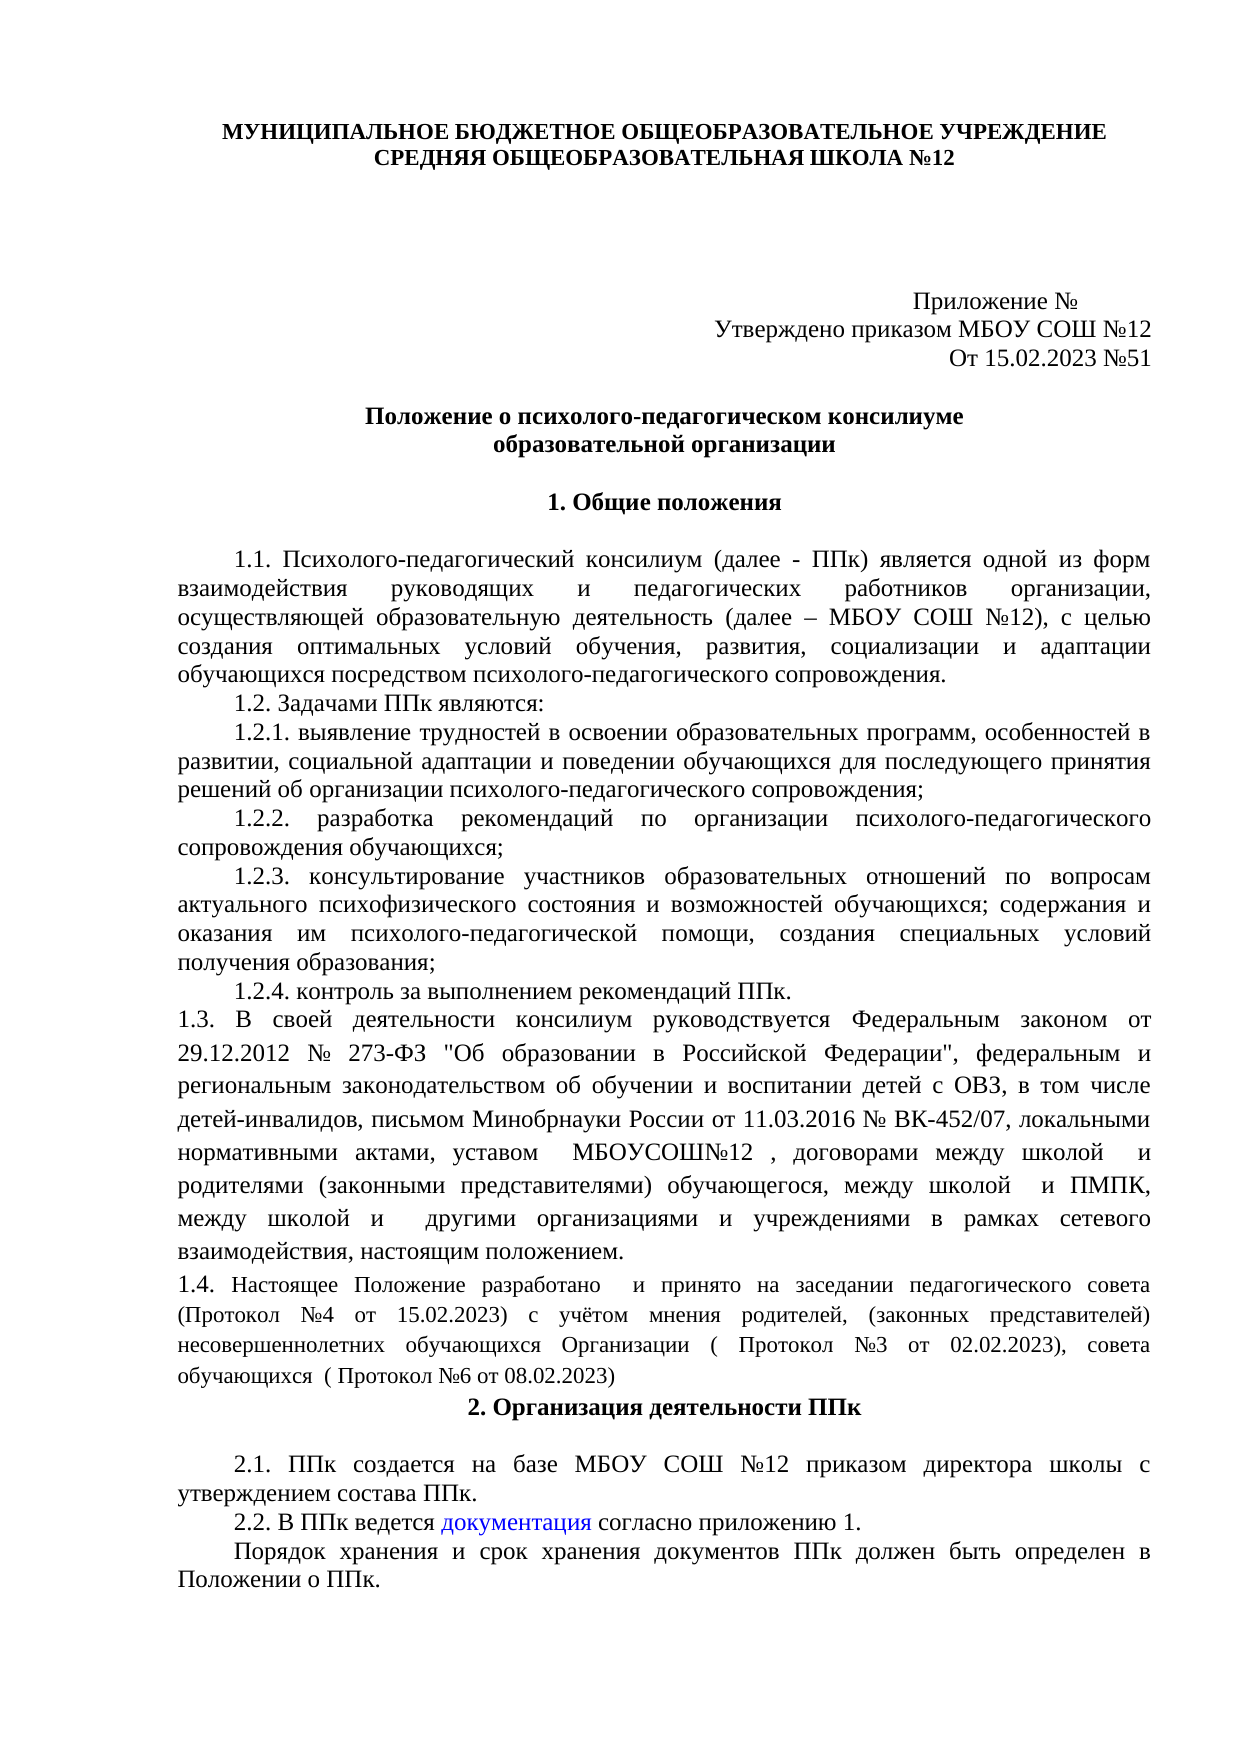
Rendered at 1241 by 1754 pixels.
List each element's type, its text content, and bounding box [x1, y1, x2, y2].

text Порядок хранения и срок хранения документов ППк должен быть определен в Положении о ППк. [177, 1536, 1152, 1593]
text образовательной организации [177, 429, 1152, 458]
text 2.1. ППк создается на базе МБОУ СОШ №12 приказом директора школы с утверждением состава ППк. [177, 1449, 1152, 1507]
text 2.2. В ППк ведется документация согласно приложению 1. [177, 1507, 1152, 1536]
title 2. Организация деятельности ППк [177, 1392, 1152, 1421]
text Утверждено приказом МБОУ СОШ №12 [177, 314, 1152, 343]
text Положение о психолого-педагогическом консилиуме [177, 401, 1152, 429]
text 1.2.3. консультирование участников образовательных отношений по вопросам актуального психофизического состояния и возможностей обучающихся; содержания и оказания им психолого-педагогической помощи, создания специальных условий получения образования; [177, 861, 1152, 976]
text СРЕДНЯЯ ОБЩЕОБРАЗОВАТЕЛЬНАЯ ШКОЛА №12 [177, 144, 1152, 171]
text 1.4. Настоящее Положение разработано и принято на заседании педагогического совета (Протокол №4 от 15.02.2023) с учётом мнения родителей, (законных представителей) несовершеннолетних обучающихся Организации ( Протокол №3 от 02.02.2023), совета обучающихся ( Протокол №6 от 08.02.2023) [177, 1269, 1152, 1388]
text 1.2. Задачами ППк являются: [177, 688, 1152, 717]
text Приложение № [177, 286, 1078, 314]
title 1. Общие положения [177, 487, 1152, 516]
text 1.2.2. разработка рекомендаций по организации психолого-педагогического сопровождения обучающихся; [177, 803, 1152, 861]
text 1.1. Психолого-педагогический консилиум (далее - ППк) является одной из форм взаимодействия руководящих и педагогических работников организации, осуществляющей образовательную деятельность (далее – МБОУ СОШ №12), с целью создания оптимальных условий обучения, развития, социализации и адаптации обучающихся посредством психолого-педагогического сопровождения. [177, 544, 1152, 688]
text 1.3. В своей деятельности консилиум руководствуется Федеральным законом от 29.12.2012 № 273-ФЗ "Об образовании в Российской Федерации", федеральным и региональным законодательством об обучении и воспитании детей с ОВЗ, в том числе детей-инвалидов, письмом Минобрнауки России от 11.03.2016 № ВК-452/07, локальными нормативными актами, уставом МБОУСОШ№12 , договорами между школой и родителями (законными представителями) обучающегося, между школой и ПМПК, между школой и другими организациями и учреждениями в рамках сетевого взаимодействия, настоящим положением. [177, 1004, 1152, 1264]
text От 15.02.2023 №51 [177, 343, 1152, 372]
text МУНИЦИПАЛЬНОЕ БЮДЖЕТНОЕ ОБЩЕОБРАЗОВАТЕЛЬНОЕ УЧРЕЖДЕНИЕ [177, 118, 1152, 144]
text 1.2.1. выявление трудностей в освоении образовательных программ, особенностей в развитии, социальной адаптации и поведении обучающихся для последующего принятия решений об организации психолого-педагогического сопровождения; [177, 717, 1152, 803]
text 1.2.4. контроль за выполнением рекомендаций ППк. [177, 976, 1152, 1004]
